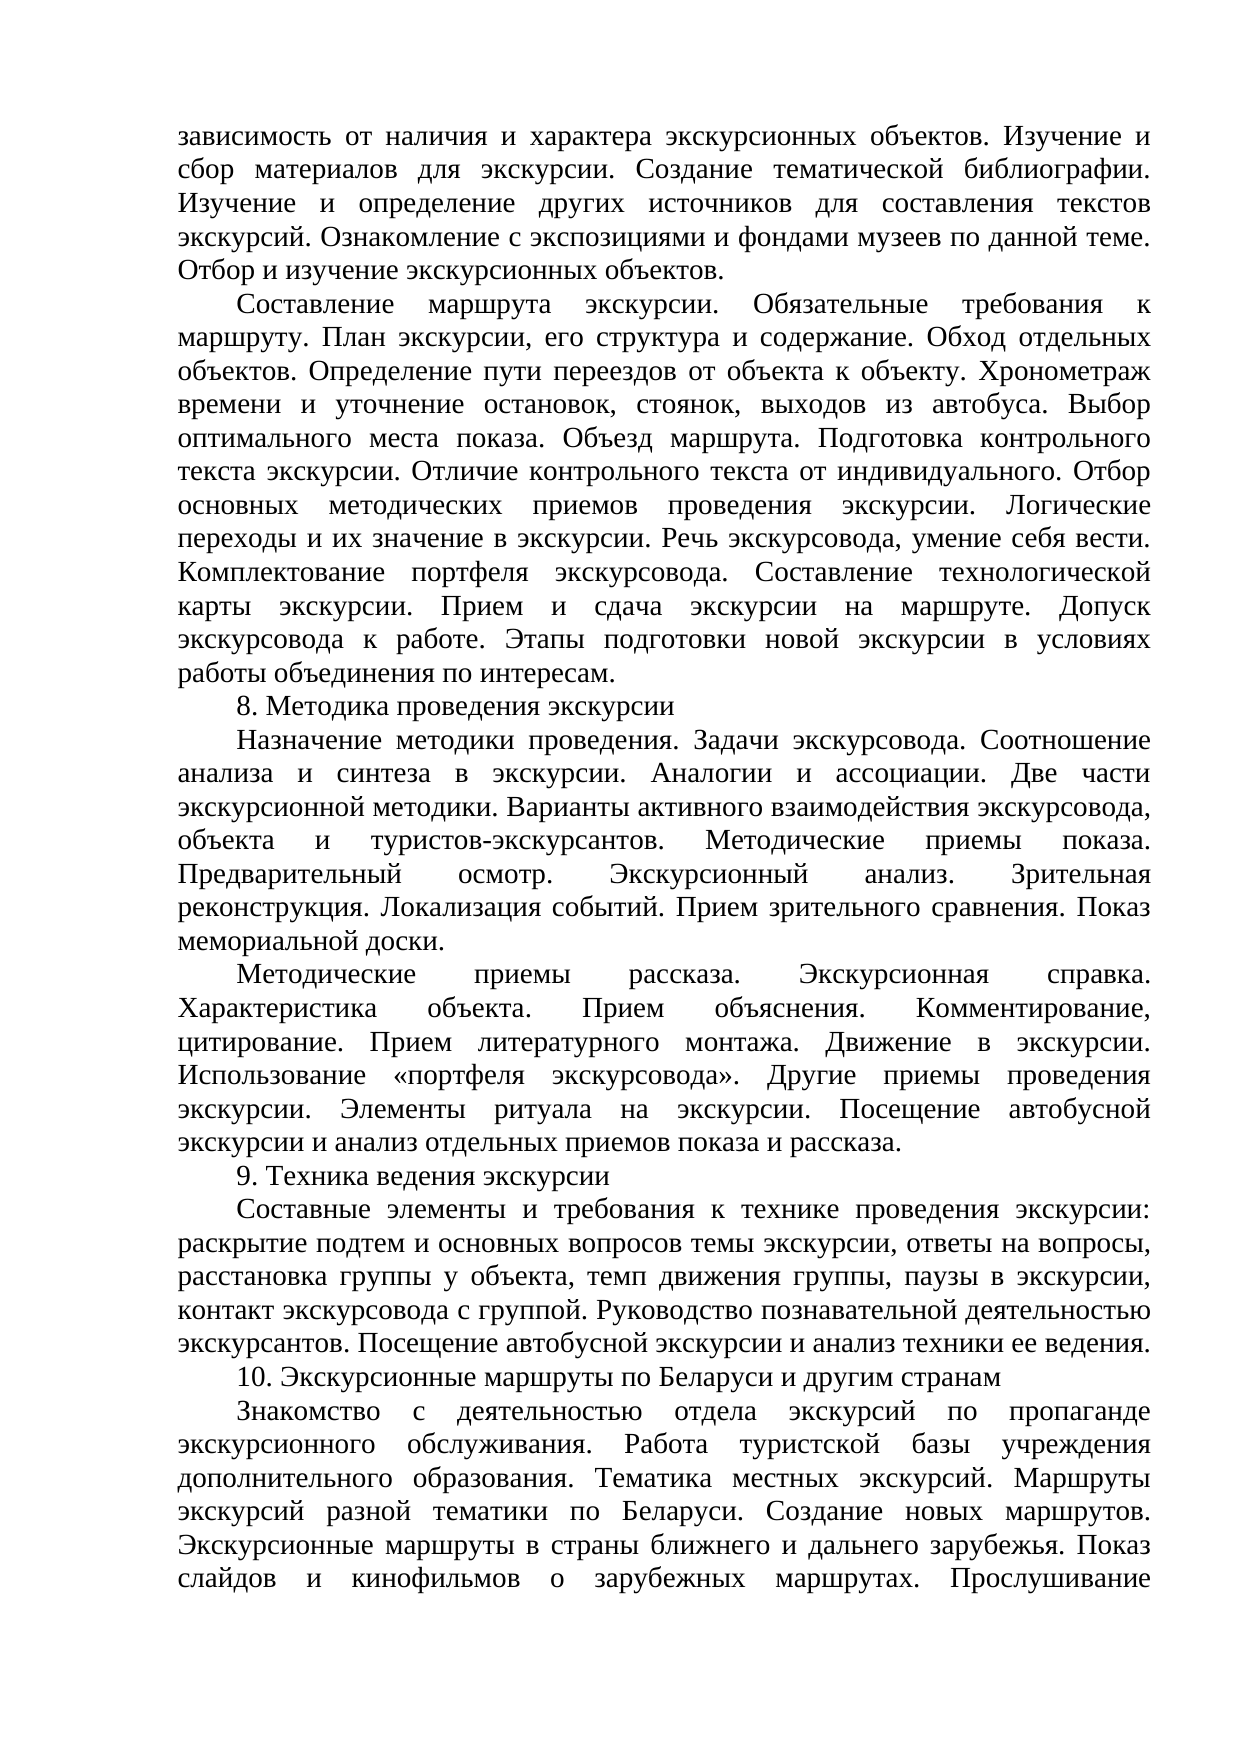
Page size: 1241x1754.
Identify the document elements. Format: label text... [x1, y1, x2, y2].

text Составные элементы и требования к технике проведения экскурсии: раскрытие подтем и основных вопросов темы экскурсии, ответы на вопросы, расстановка группы у объекта, темп движения группы, паузы в экскурсии, контакт экскурсовода с группой. Руководство познавательной деятельностью экскурсантов. Посещение автобусной экскурсии и анализ техники ее ведения. [177, 1191, 1152, 1359]
text Назначение методики проведения. Задачи экскурсовода. Соотношение анализа и синтеза в экскурсии. Аналогии и ассоциации. Две части экскурсионной методики. Варианты активного взаимодействия экскурсовода, объекта и туристов-экскурсантов. Методические приемы показа. Предварительный осмотр. Экскурсионный анализ. Зрительная реконструкция. Локализация событий. Прием зрительного сравнения. Показ мемориальной доски. [177, 722, 1152, 957]
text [177, 118, 1152, 286]
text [177, 1393, 1152, 1594]
text Методические приемы рассказа. Экскурсионная справка. Характеристика объекта. Прием объяснения. Комментирование, цитирование. Прием литературного монтажа. Движение в экскурсии. Использование «портфеля экскурсовода». Другие приемы проведения экскурсии. Элементы ритуала на экскурсии. Посещение автобусной экскурсии и анализ отдельных приемов показа и рассказа. [177, 957, 1152, 1158]
text Составление маршрута экскурсии. Обязательные требования к маршруту. План экскурсии, его структура и содержание. Обход отдельных объектов. Определение пути переездов от объекта к объекту. Хронометраж времени и уточнение остановок, стоянок, выходов из автобуса. Выбор оптимального места показа. Объезд маршрута. Подготовка контрольного текста экскурсии. Отличие контрольного текста от индивидуального. Отбор основных методических приемов проведения экскурсии. Логические переходы и их значение в экскурсии. Речь экскурсовода, умение себя вести. Комплектование портфеля экскурсовода. Составление технологической карты экскурсии. Прием и сдача экскурсии на маршруте. Допуск экскурсовода к работе. Этапы подготовки новой экскурсии в условиях работы объединения по интересам. [177, 286, 1152, 688]
text 10. Экскурсионные маршруты по Беларуси и другим странам [177, 1359, 1152, 1393]
text 8. Методика проведения экскурсии [177, 688, 1152, 722]
text 9. Техника ведения экскурсии [177, 1158, 1152, 1191]
